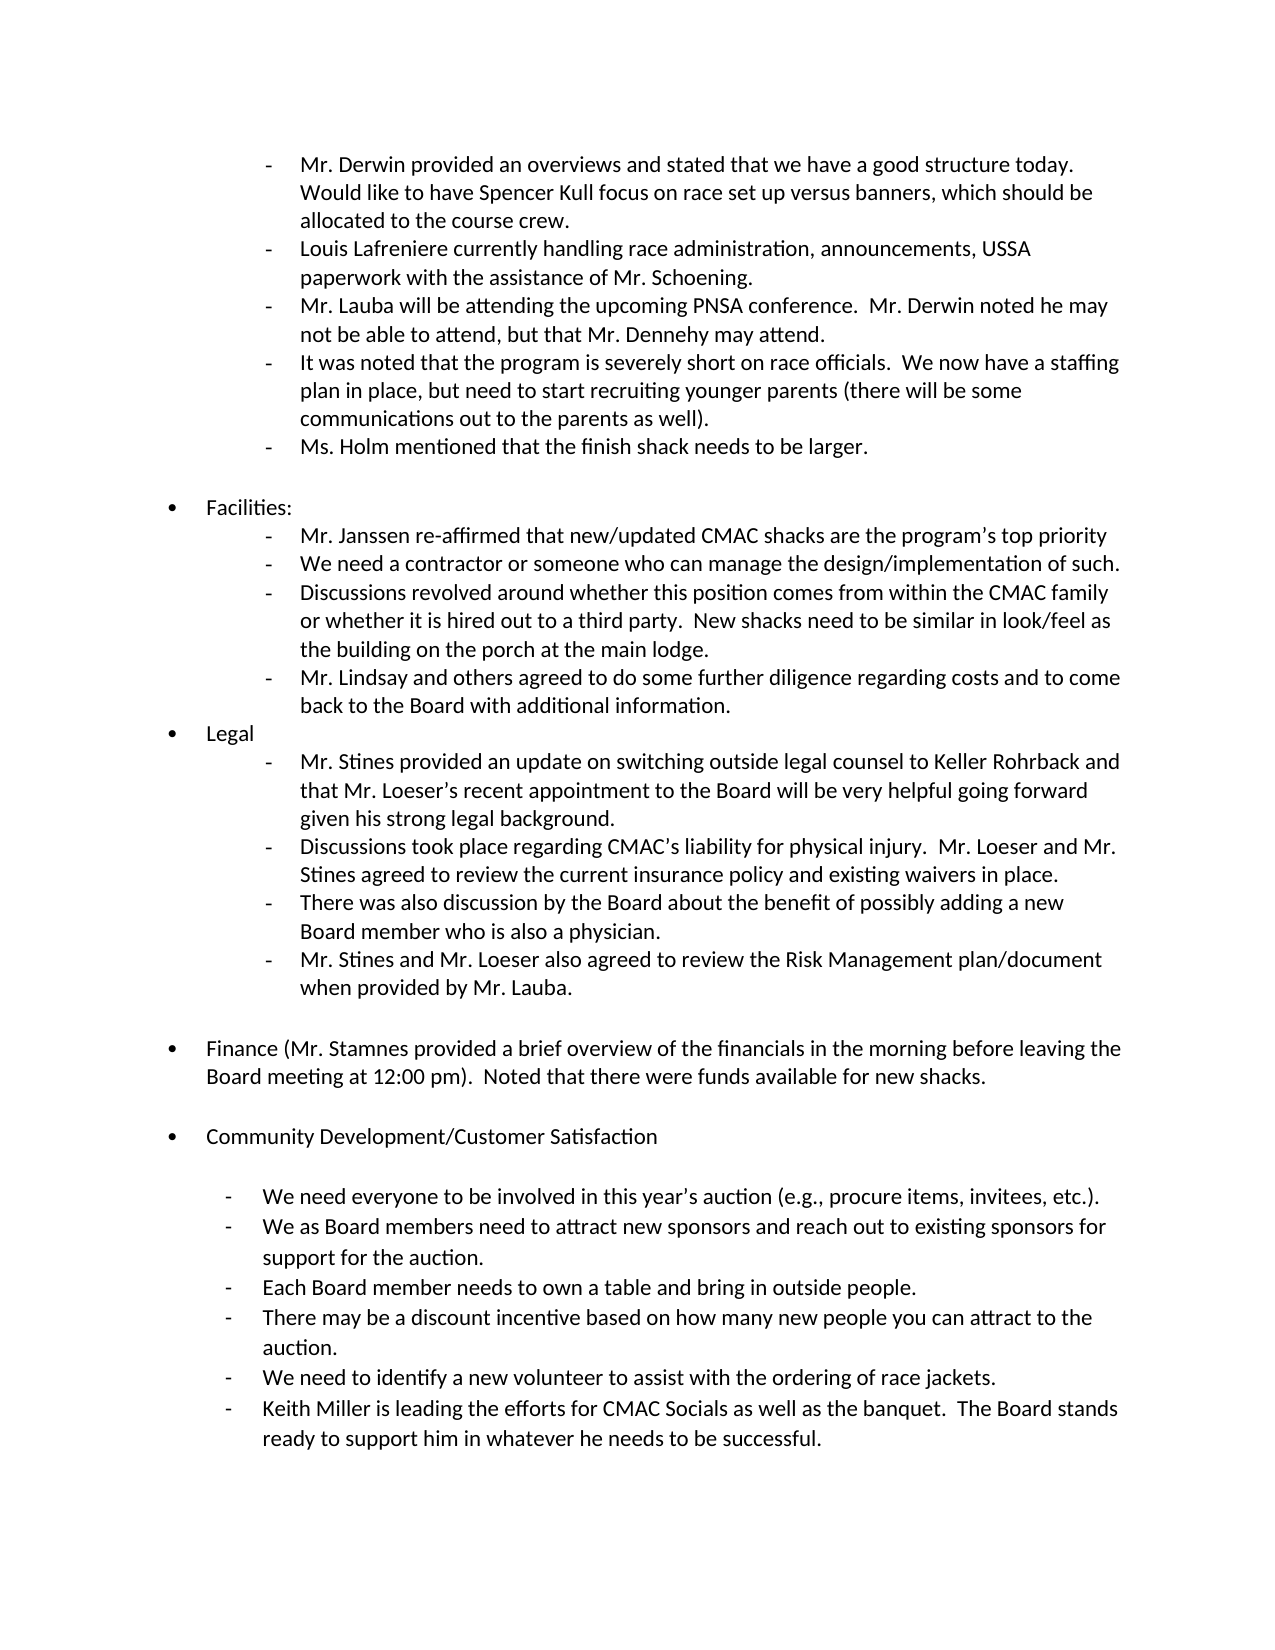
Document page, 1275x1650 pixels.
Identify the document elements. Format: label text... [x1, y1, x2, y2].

list Keith Miller is leading the efforts for CMAC Socials as well as the banquet. The Board stands ready to support him in whatever he needs to be successful. [225, 1394, 1125, 1452]
list Ms. Holm mentioned that the finish shack needs to be larger. [262, 432, 1125, 461]
list Legal [169, 719, 1125, 747]
list Mr. Lindsay and others agreed to do some further diligence regarding costs and to come back to the Board with additional information. [262, 663, 1125, 719]
list There was also discussion by the Board about the benefit of possibly adding a new Board member who is also a physician. [262, 888, 1125, 945]
list Mr. Stines and Mr. Loeser also agreed to review the Risk Management plan/document when provided by Mr. Lauba. [262, 945, 1125, 1002]
list Mr. Janssen re-affirmed that new/updated CMAC shacks are the program’s top priority [262, 521, 1125, 549]
list Mr. Stines provided an update on switching outside legal counsel to Keller Rohrback and that Mr. Loeser’s recent appointment to the Board will be very helpful going forward given his strong legal background. [262, 747, 1125, 832]
list We need a contractor or someone who can manage the design/implementation of such. [262, 549, 1125, 578]
list We need to identify a new volunteer to assist with the ordering of race jackets. [225, 1363, 1125, 1391]
list Louis Lafreniere currently handling race administration, announcements, USSA paperwork with the assistance of Mr. Schoening. [262, 234, 1125, 291]
list Mr. Derwin provided an overviews and stated that we have a good structure today. Would like to have Spencer Kull focus on race set up versus banners, which should be allocated to the course crew. [262, 150, 1125, 234]
list Mr. Lauba will be attending the upcoming PNSA conference. Mr. Derwin noted he may not be able to attend, but that Mr. Dennehy may attend. [262, 291, 1125, 348]
list Each Board member needs to own a table and bring in outside people. [225, 1273, 1125, 1301]
list We need everyone to be involved in this year’s auction (e.g., procure items, invitees, etc.). [225, 1182, 1125, 1210]
list Community Development/Customer Satisfaction [169, 1122, 1125, 1150]
list Finance (Mr. Stamnes provided a brief overview of the financials in the morning before leaving the Board meeting at 12:00 pm). Noted that there were funds available for new shacks. [169, 1034, 1125, 1090]
list We as Board members need to attract new sponsors and reach out to existing sponsors for support for the auction. [225, 1212, 1125, 1271]
list Discussions revolved around whether this position comes from within the CMAC family or whether it is hired out to a third party. New shacks need to be similar in look/feel as the building on the porch at the main lodge. [262, 578, 1125, 663]
list Facilities: [169, 493, 1125, 521]
list Discussions took place regarding CMAC’s liability for physical injury. Mr. Loeser and Mr. Stines agreed to review the current insurance policy and existing waivers in place. [262, 832, 1125, 888]
list It was noted that the program is severely short on race officials. We now have a staffing plan in place, but need to start recruiting younger parents (there will be some communications out to the parents as well). [262, 348, 1125, 432]
list There may be a discount incentive based on how many new people you can attract to the auction. [225, 1303, 1125, 1361]
